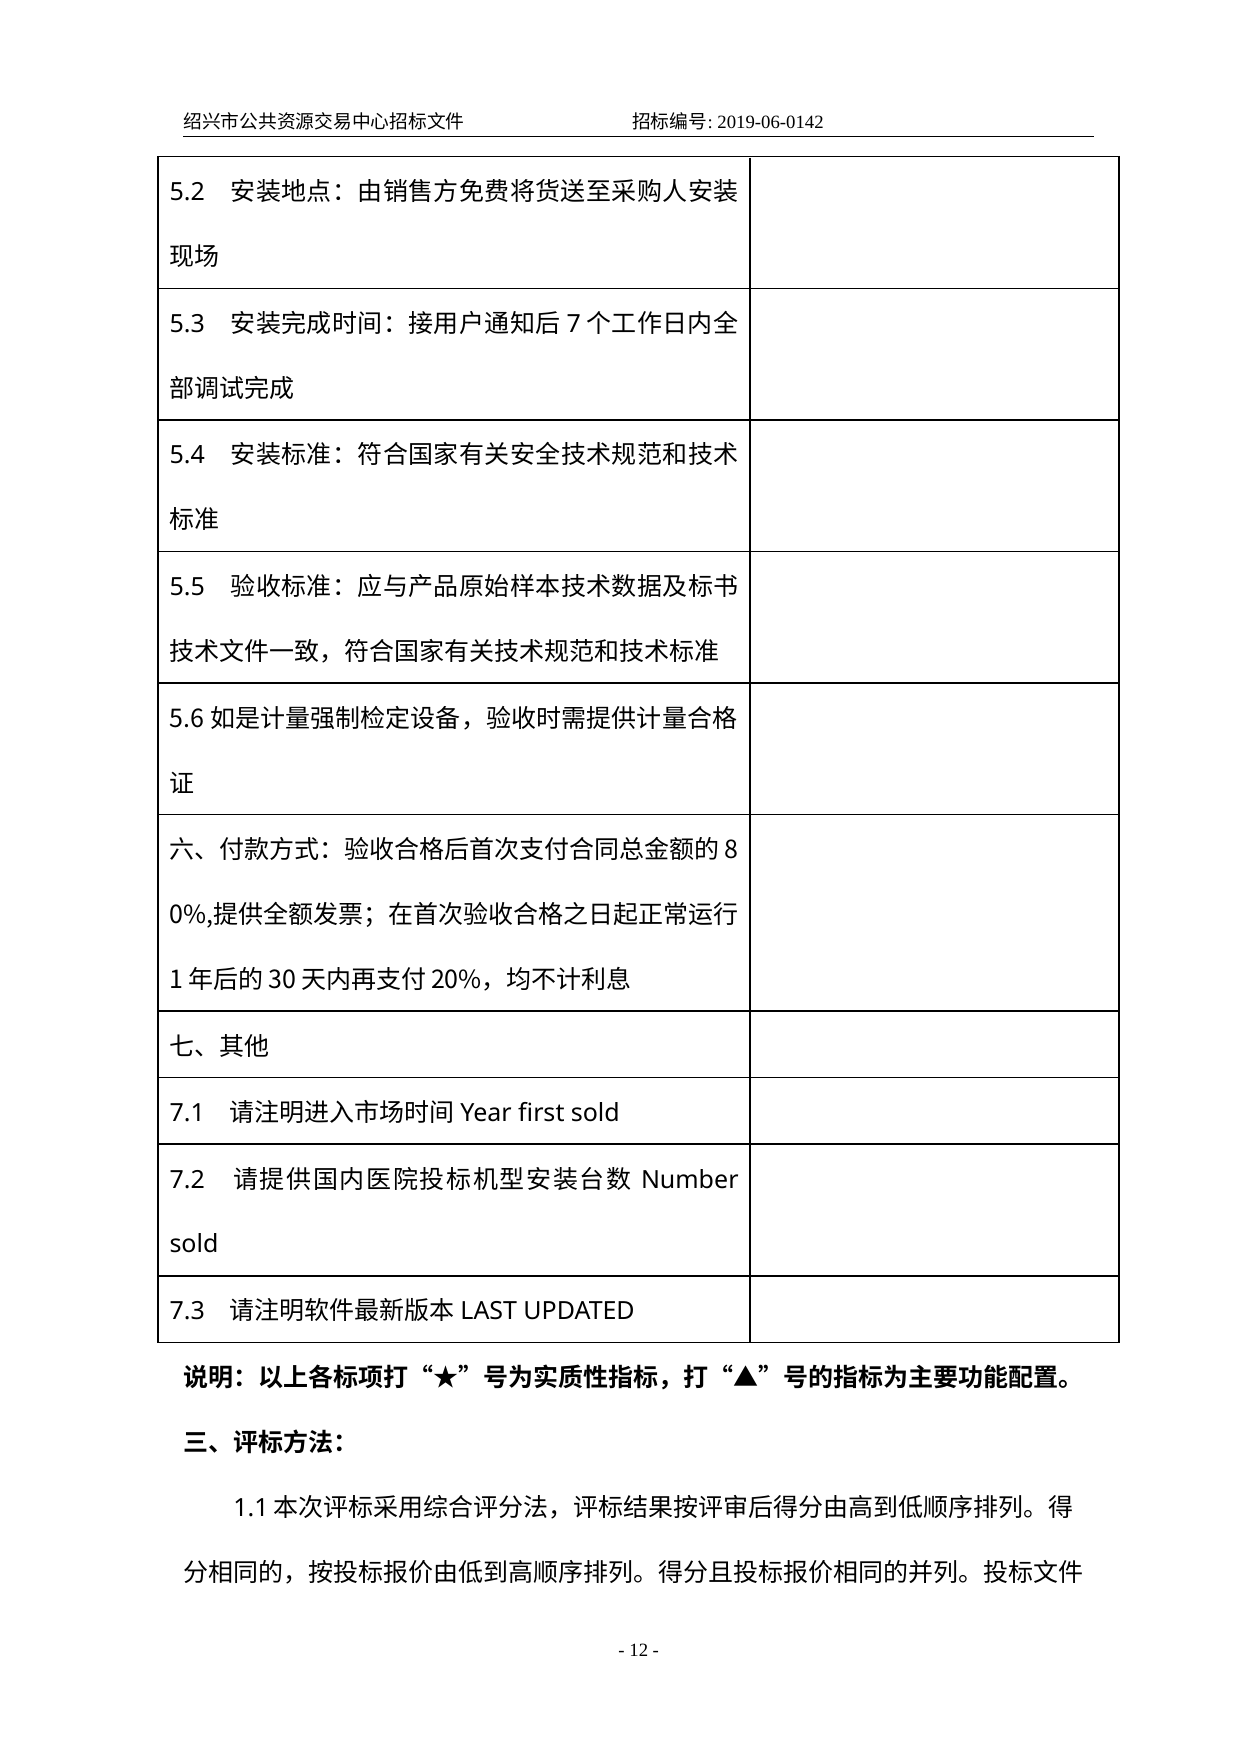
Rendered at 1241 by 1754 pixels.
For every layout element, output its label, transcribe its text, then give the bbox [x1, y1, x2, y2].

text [183, 1473, 1094, 1603]
table_cell 5.2 安装地点：由销售方免费将货送至采购人安装现场 [159, 157, 750, 287]
table_cell [751, 684, 1118, 814]
table_cell [751, 289, 1118, 419]
table_cell 5.4 安装标准：符合国家有关安全技术规范和技术标准 [159, 421, 749, 551]
table_cell 5.6 如是计量强制检定设备，验收时需提供计量合格证 [159, 684, 749, 814]
table_cell 六、付款方式：验收合格后首次支付合同总金额的80%,提供全额发票；在首次验收合格之日起正常运行1年后的30天内再支付20%，均不计利息 [159, 815, 749, 1010]
text 说明：以上各标项打“★”号为实质性指标，打“▲”号的指标为主要功能配置。 [183, 1343, 1094, 1408]
table_cell 七、其他 [159, 1012, 749, 1077]
table_cell 7.1 请注明进入市场时间 Year first sold [159, 1078, 749, 1143]
table_cell 7.2 请提供国内医院投标机型安装台数 Number sold [159, 1145, 749, 1275]
table_cell [751, 815, 1118, 1010]
table_cell [751, 1145, 1118, 1275]
table_cell [751, 552, 1118, 682]
table_cell 7.3 请注明软件最新版本 LAST UPDATED [159, 1277, 749, 1341]
table_cell 5.3 安装完成时间：接用户通知后7个工作日内全部调试完成 [159, 289, 749, 419]
table_cell [751, 1277, 1118, 1341]
table_cell 5.5 验收标准：应与产品原始样本技术数据及标书技术文件一致，符合国家有关技术规范和技术标准 [159, 552, 749, 682]
table_cell [751, 1012, 1118, 1077]
table_cell [751, 157, 1118, 287]
table_cell [751, 1078, 1118, 1143]
table_cell [751, 421, 1118, 551]
text 三、评标方法： [183, 1408, 1094, 1473]
